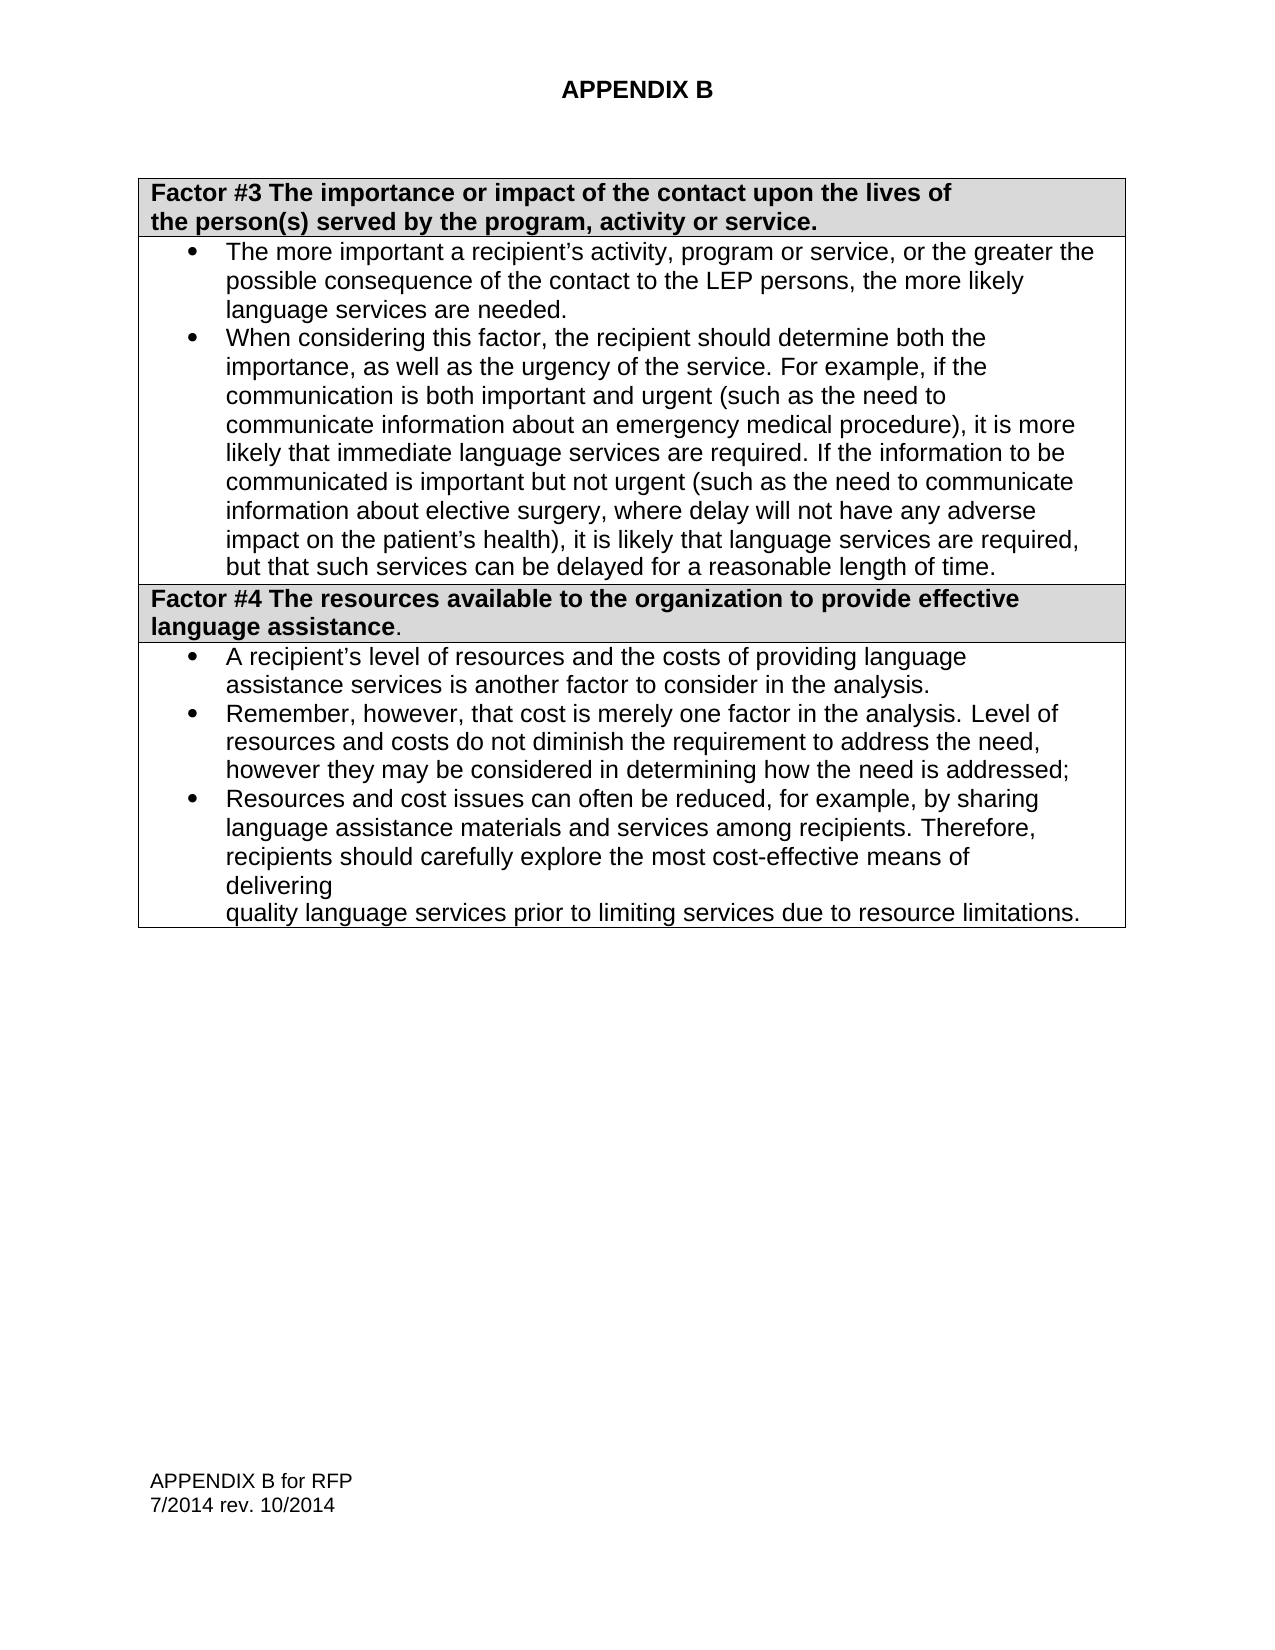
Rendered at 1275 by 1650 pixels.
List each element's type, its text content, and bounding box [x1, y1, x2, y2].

table_header Factor #3 The importance or impact of the contact upon the lives of the person(s) served by the program, activity or service. [139, 179, 1125, 236]
table_cell A recipient’s level of resources and the costs of providing language assistance services is another factor to consider in the analysis. Remember, however, that cost is merely one factor in the analysis. Level of resources and costs do not diminish the requirement to address the need, however they may be considered in determining how the need is addressed; Resources and cost issues can often be reduced, for example, by sharing language assistance materials and services among recipients. Therefore, recipients should carefully explore the most cost-effective means of delivering quality language services prior to limiting services due to resource limitations. [139, 643, 1125, 927]
table_cell The more important a recipient’s activity, program or service, or the greater the possible consequence of the contact to the LEP persons, the more likely language services are needed. When considering this factor, the recipient should determine both the importance, as well as the urgency of the service. For example, if the communication is both important and urgent (such as the need to communicate information about an emergency medical procedure), it is more likely that immediate language services are required. If the information to be communicated is important but not urgent (such as the need to communicate information about elective surgery, where delay will not have any adverse impact on the patient’s health), it is likely that language services are required, but that such services can be delayed for a reasonable length of time. [139, 237, 1125, 584]
table_cell Factor #4 The resources available to the organization to provide effective language assistance. [139, 585, 1125, 642]
